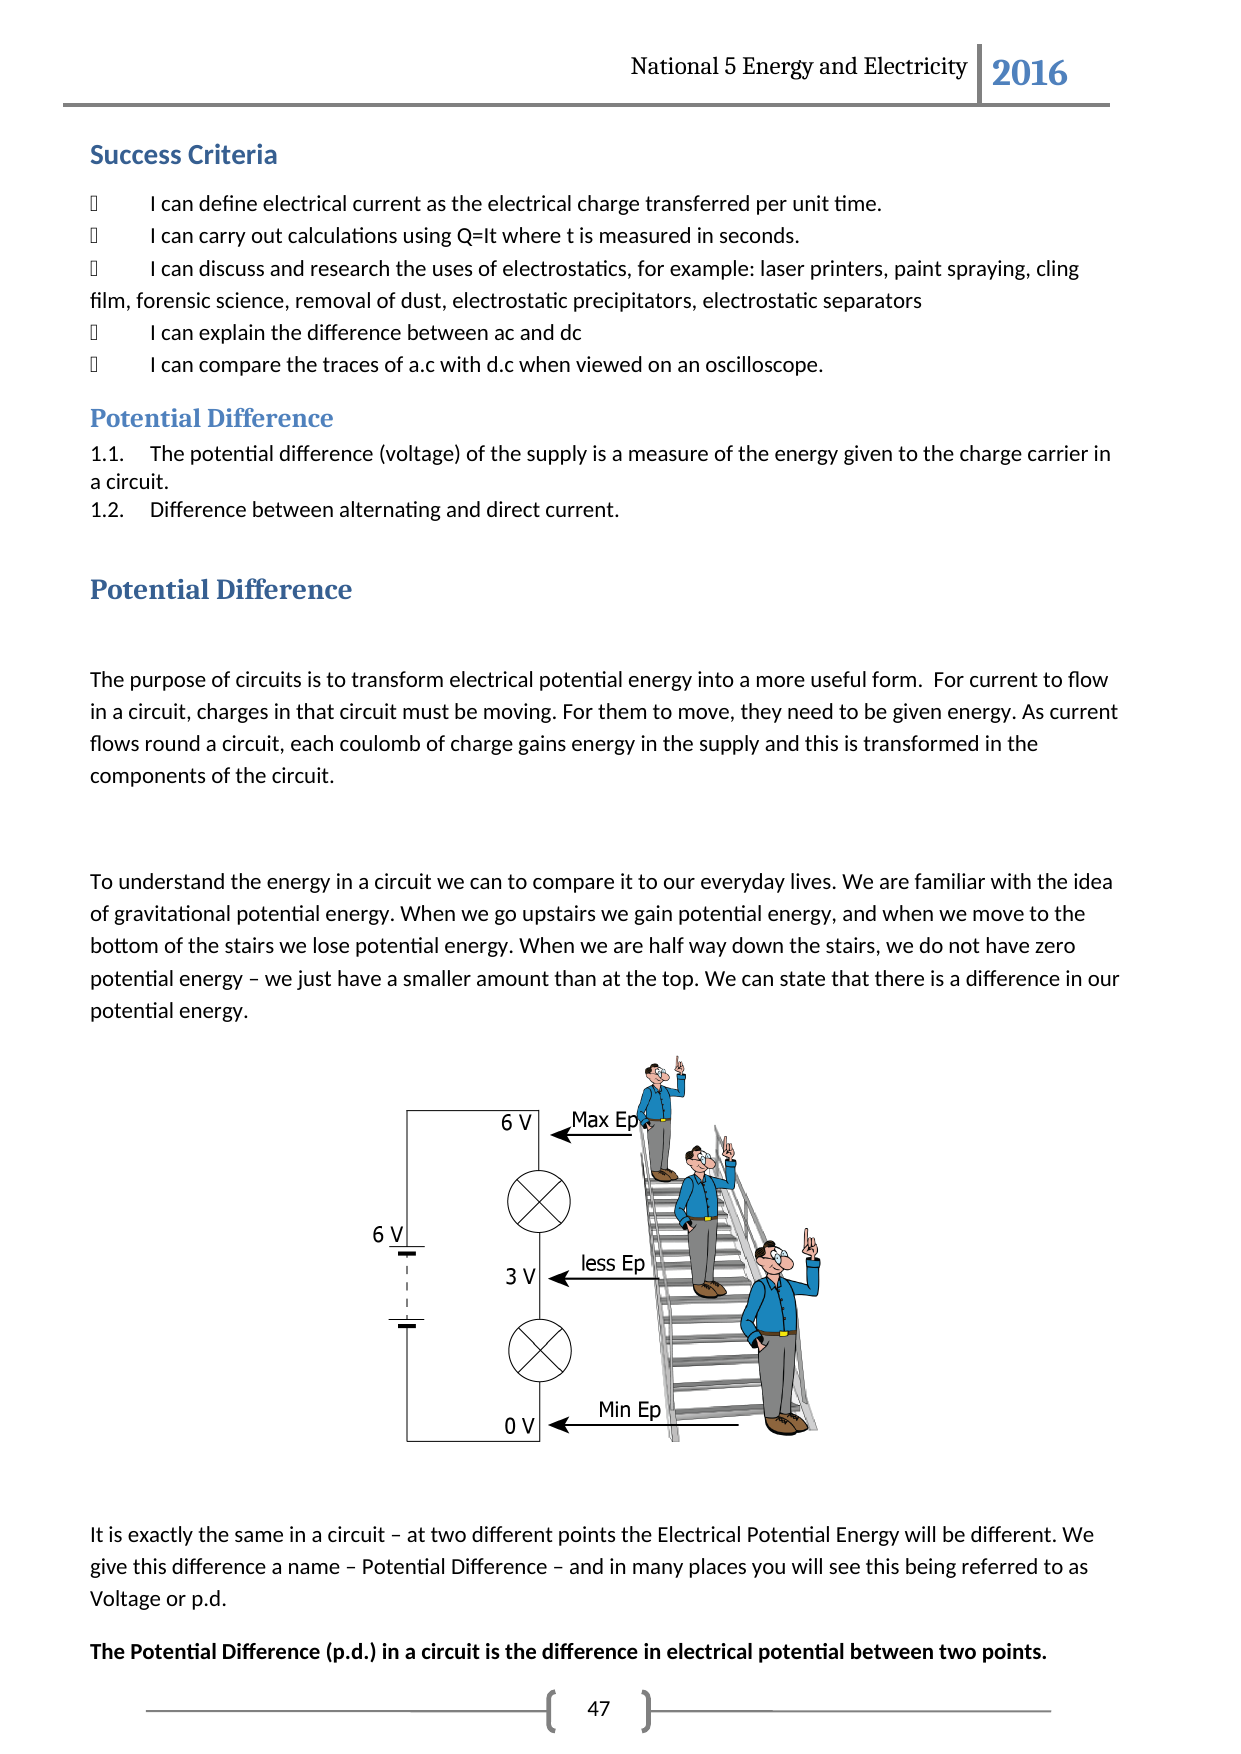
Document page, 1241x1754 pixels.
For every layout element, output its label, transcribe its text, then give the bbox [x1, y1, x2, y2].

list Difference between alternating and direct current. [90, 495, 1122, 523]
list I can compare the traces of a.c with d.c when viewed on an oscilloscope. [90, 350, 1122, 378]
text The Potential Difference (p.d.) in a circuit is the difference in electrical potential between two points. [90, 1637, 1122, 1665]
picture [372, 1049, 840, 1442]
text The purpose of circuits is to transform electrical potential energy into a more useful form. For current to flow in a circuit, charges in that circuit must be moving. For them to move, they need to be given energy. As current flows round a circuit, each coulomb of charge gains energy in the supply and this is transformed in the components of the circuit. [90, 665, 1122, 789]
subtitle Potential Difference [90, 403, 1122, 434]
list The potential difference (voltage) of the supply is a measure of the energy given to the charge carrier in a circuit. [90, 439, 1122, 495]
list I can discuss and research the uses of electrostatics, for example: laser printers, paint spraying, cling film, forensic science, removal of dust, electrostatic precipitators, electrostatic separators [90, 254, 1122, 314]
text It is exactly the same in a circuit – at two different points the Electrical Potential Energy will be different. We give this difference a name – Potential Difference – and in many places you will see this being referred to as Voltage or p.d. [90, 1520, 1122, 1612]
subtitle Success Criteria [90, 136, 1122, 172]
list I can define electrical current as the electrical charge transferred per unit time. [90, 189, 1122, 217]
list I can carry out calculations using Q=It where t is measured in seconds. [90, 222, 1122, 249]
text To understand the energy in a circuit we can to compare it to our everyday lives. We are familiar with the idea of gravitational potential energy. When we go upstairs we gain potential energy, and when we move to the bottom of the stairs we lose potential energy. When we are half way down the stairs, we do not have zero potential energy – we just have a smaller amount than at the top. We can state that there is a difference in our potential energy. [90, 867, 1122, 1024]
subtitle Potential Difference [90, 573, 1122, 607]
list I can explain the difference between ac and dc [90, 318, 1122, 346]
